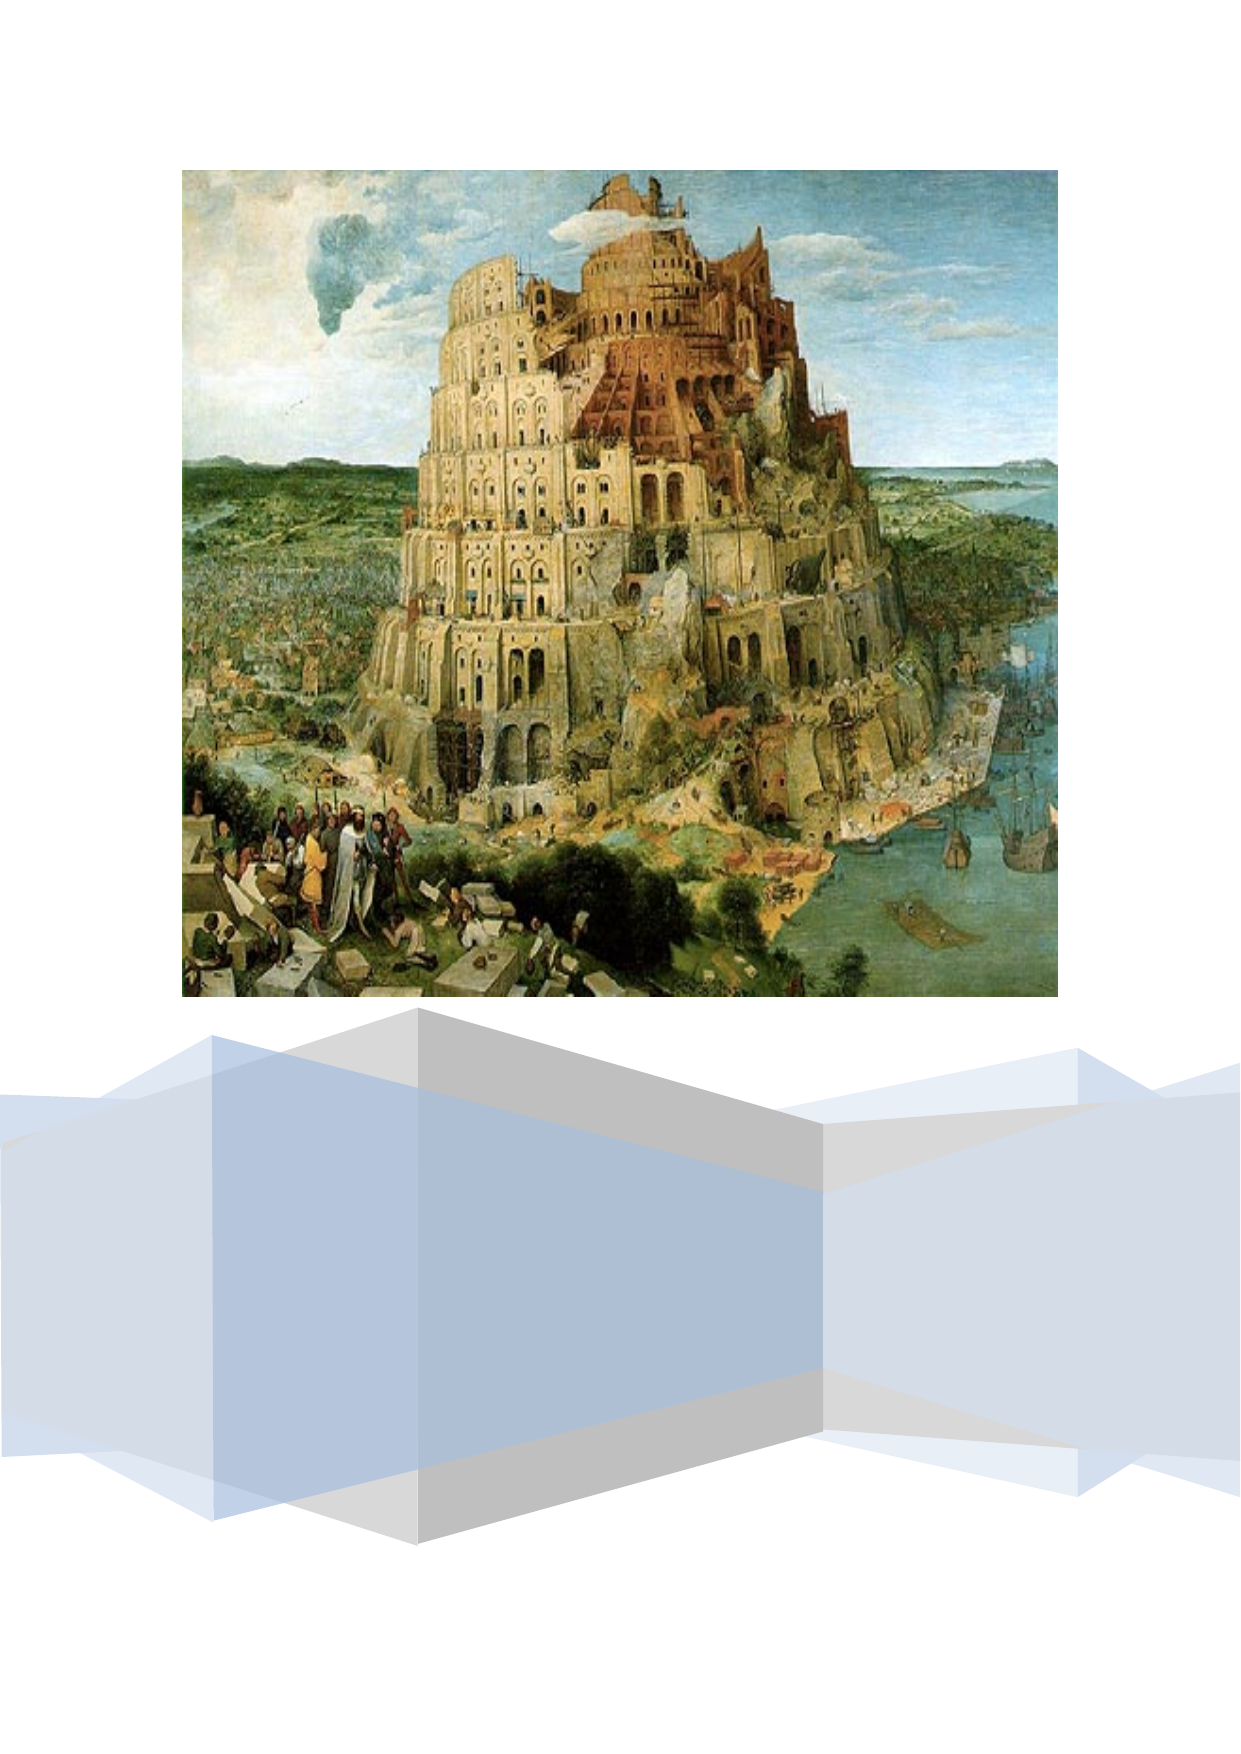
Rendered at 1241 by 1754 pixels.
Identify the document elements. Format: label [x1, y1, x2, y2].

picture [182, 170, 1058, 997]
